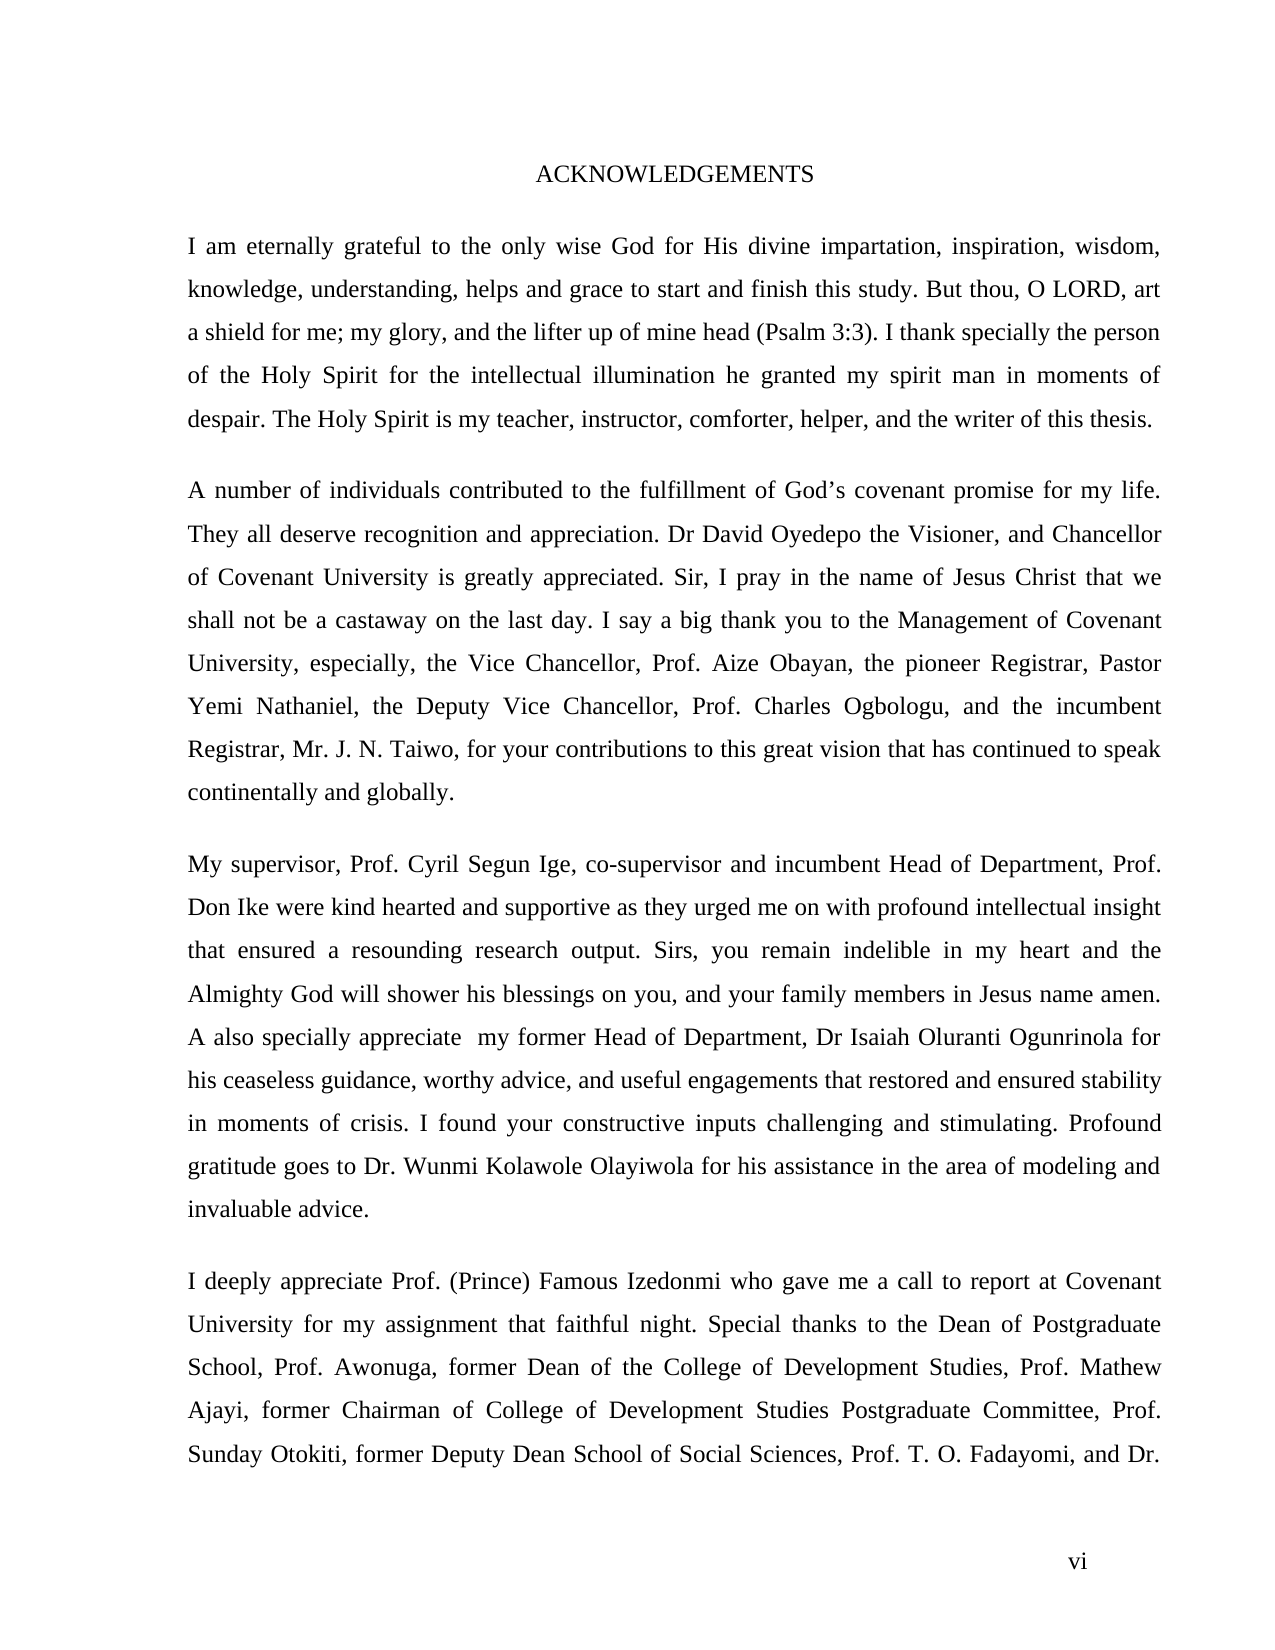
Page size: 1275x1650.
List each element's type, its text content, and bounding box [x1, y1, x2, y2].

text My supervisor, Prof. Cyril Segun Ige, co-supervisor and incumbent Head of Department, Prof. Don Ike were kind hearted and supportive as they urged me on with profound intellectual insight that ensured a resounding research output. Sirs, you remain indelible in my heart and the Almighty God will shower his blessings on you, and your family members in Jesus name amen. A also specially appreciate my former Head of Department, Dr Isaiah Oluranti Ogunrinola for his ceaseless guidance, worthy advice, and useful engagements that restored and ensured stability in moments of crisis. I found your constructive inputs challenging and stimulating. Profound gratitude goes to Dr. Wunmi Kolawole Olayiwola for his assistance in the area of modeling and invaluable advice. [187, 849, 1162, 1223]
text A number of individuals contributed to the fulfillment of God’s covenant promise for my life. They all deserve recognition and appreciation. Dr David Oyedepo the Visioner, and Chancellor of Covenant University is greatly appreciated. Sir, I pray in the name of Jesus Christ that we shall not be a castaway on the last day. I say a big thank you to the Management of Covenant University, especially, the Vice Chancellor, Prof. Aize Obayan, the pioneer Registrar, Pastor Yemi Nathaniel, the Deputy Vice Chancellor, Prof. Charles Ogbologu, and the incumbent Registrar, Mr. J. N. Taiwo, for your contributions to this great vision that has continued to speak continentally and globally. [187, 476, 1162, 806]
text ACKNOWLEDGEMENTS [187, 159, 1162, 188]
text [187, 1266, 1162, 1467]
text I am eternally grateful to the only wise God for His divine impartation, inspiration, wisdom, knowledge, understanding, helps and grace to start and finish this study. But thou, O LORD, art a shield for me; my glory, and the lifter up of mine head (Psalm 3:3). I thank specially the person of the Holy Spirit for the intellectual illumination he granted my spirit man in moments of despair. The Holy Spirit is my teacher, instructor, comforter, helper, and the writer of this thesis. [187, 231, 1162, 432]
